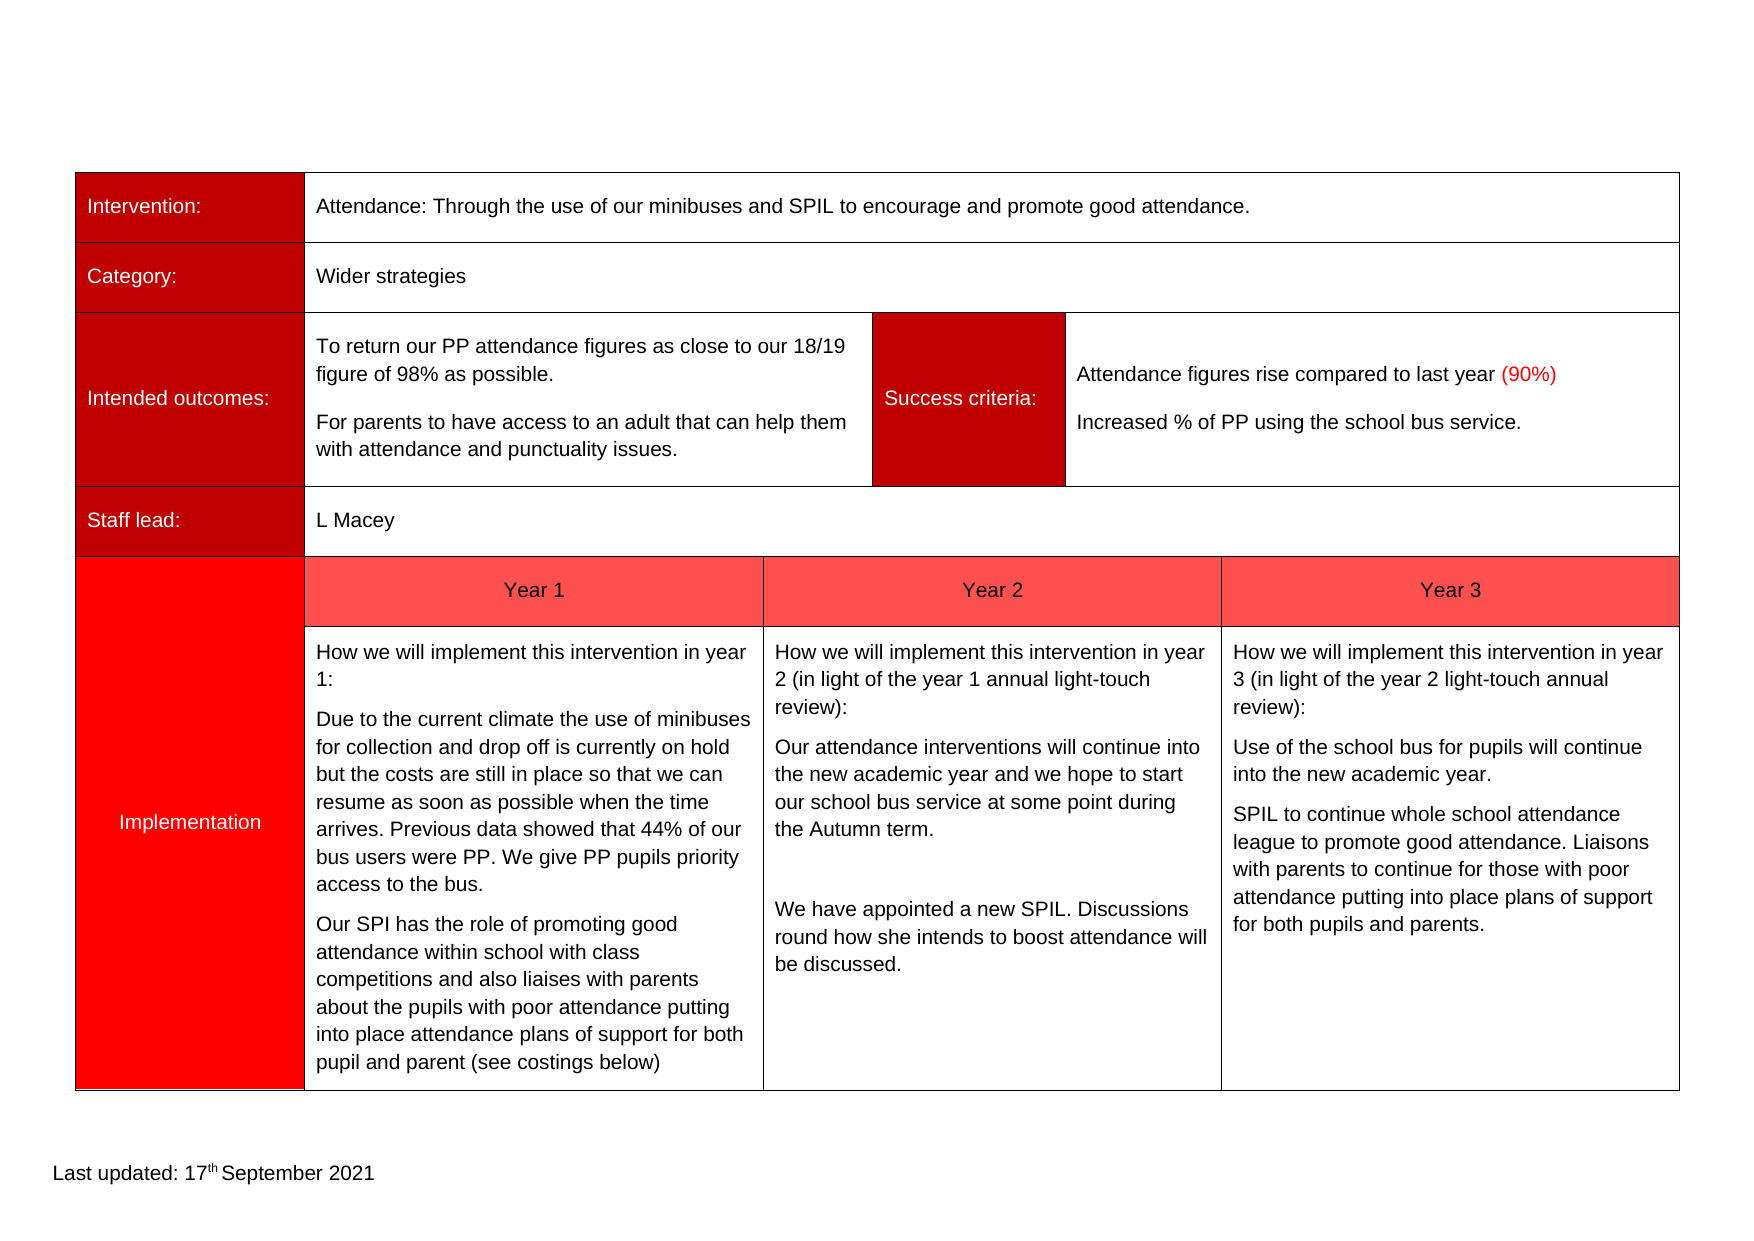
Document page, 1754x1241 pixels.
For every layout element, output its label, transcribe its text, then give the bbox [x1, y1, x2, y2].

table_cell To return our PP attendance figures as close to our 18/19 figure of 98% as possible. For parents to have access to an adult that can help them with attendance and punctuality issues. [305, 313, 872, 486]
table_cell Success criteria: [873, 313, 1065, 486]
table_header Intervention: [76, 173, 304, 242]
table_cell How we will implement this intervention in year 2 (in light of the year 1 annual light-touch review): Our attendance interventions will continue into the new academic year and we hope to start our school bus service at some point during the Autumn term. We have appointed a new SPIL. Discussions round how she intends to boost attendance will be discussed. [764, 627, 1221, 1089]
table_cell Year 3 [1222, 557, 1679, 626]
table_cell L Macey [305, 487, 1679, 556]
table_cell Implementation [76, 557, 304, 1089]
table_cell Attendance figures rise compared to last year (90%) Increased % of PP using the school bus service. [1066, 313, 1679, 486]
table_cell Staff lead: [76, 487, 304, 556]
table_cell Wider strategies [305, 243, 1679, 312]
table_cell Year 1 [305, 557, 763, 626]
table_cell Intended outcomes: [76, 313, 304, 486]
table_cell Year 2 [764, 557, 1221, 626]
table_header Attendance: Through the use of our minibuses and SPIL to encourage and promote good attendance. [305, 173, 1679, 242]
table_cell How we will implement this intervention in year 1: Due to the current climate the use of minibuses for collection and drop off is currently on hold but the costs are still in place so that we can resume as soon as possible when the time arrives. Previous data showed that 44% of our bus users were PP. We give PP pupils priority access to the bus. Our SPI has the role of promoting good attendance within school with class competitions and also liaises with parents about the pupils with poor attendance putting into place attendance plans of support for both pupil and parent (see costings below) [305, 627, 763, 1089]
table_cell Category: [76, 243, 304, 312]
table_cell How we will implement this intervention in year 3 (in light of the year 2 light-touch annual review): Use of the school bus for pupils will continue into the new academic year. SPIL to continue whole school attendance league to promote good attendance. Liaisons with parents to continue for those with poor attendance putting into place plans of support for both pupils and parents. [1222, 627, 1679, 1089]
